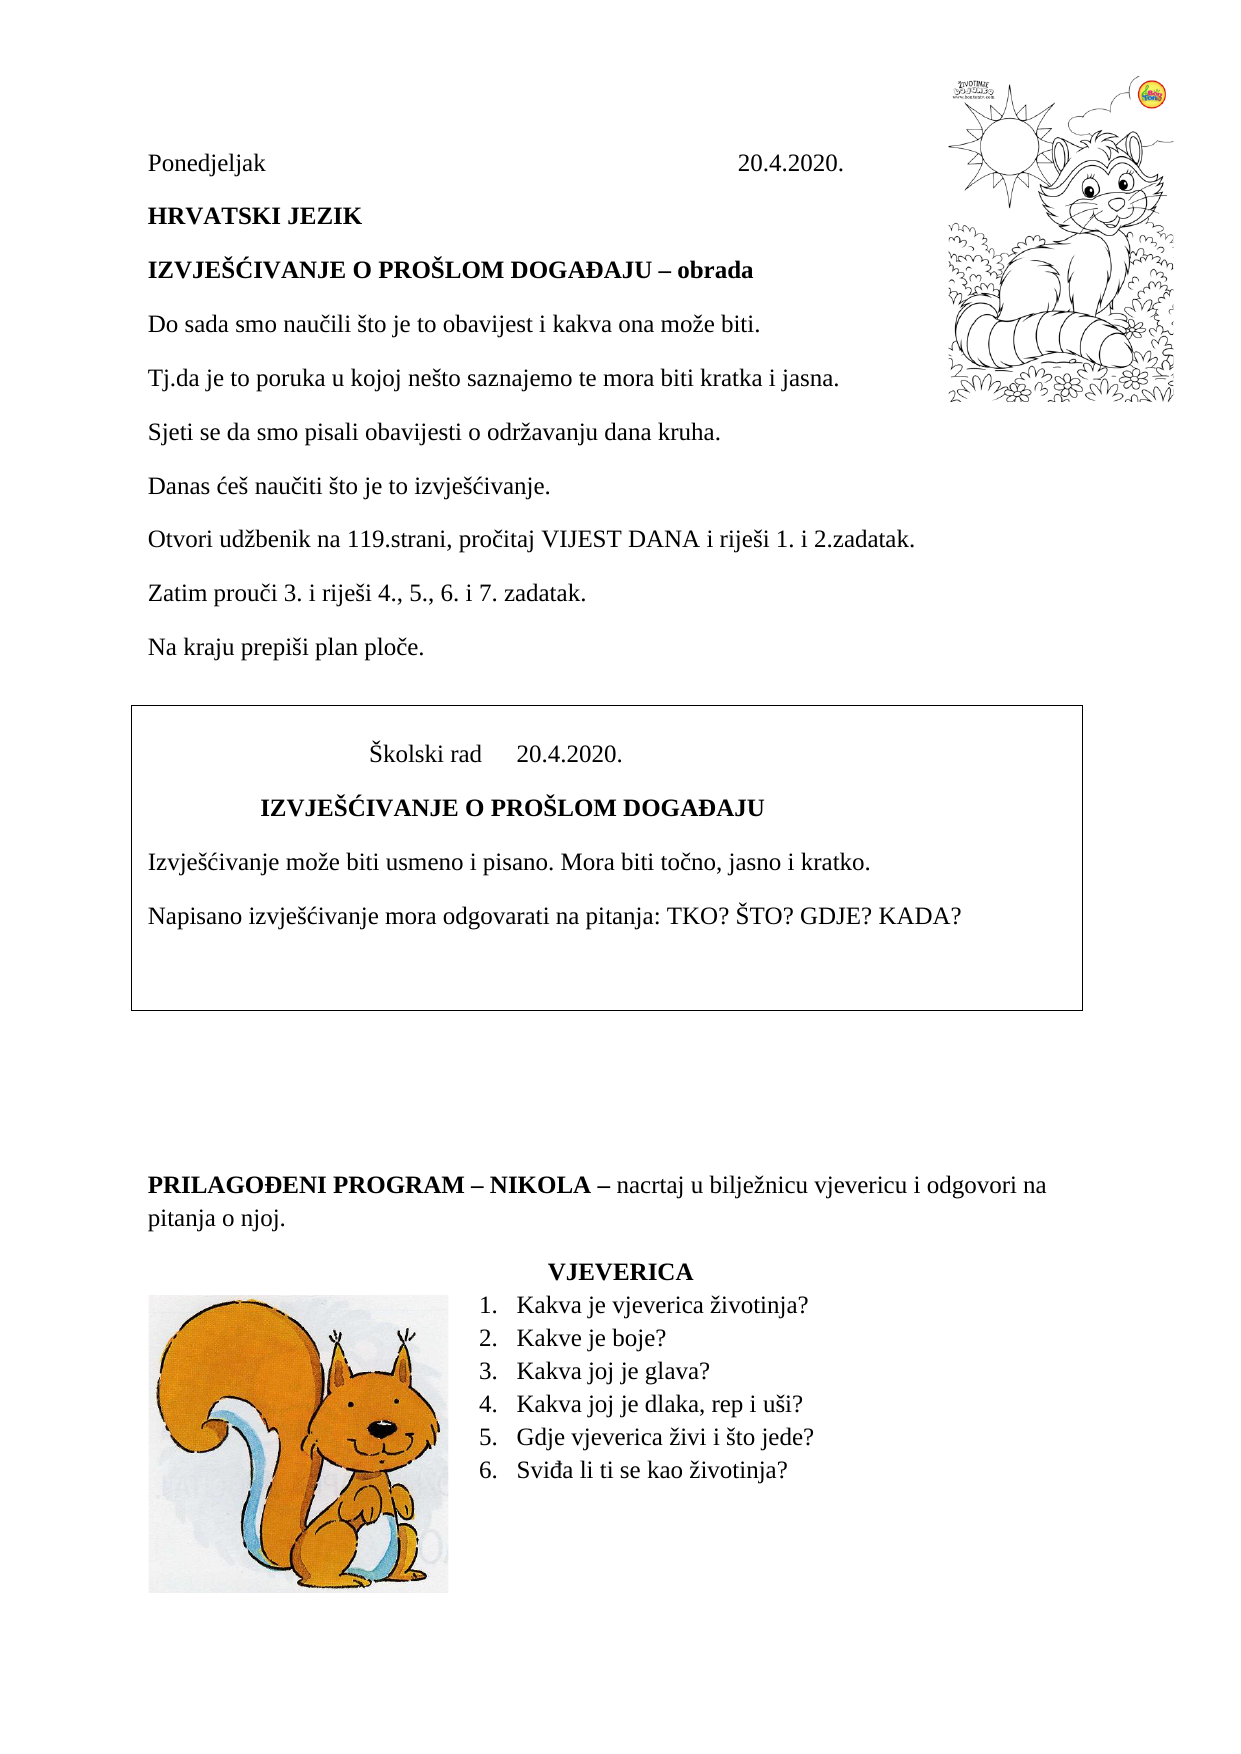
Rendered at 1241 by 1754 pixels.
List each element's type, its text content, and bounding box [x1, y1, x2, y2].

text Izvješćivanje može biti usmeno i pisano. Mora biti točno, jasno i kratko. [148, 847, 1093, 876]
list VJEVERICA [516, 1257, 1093, 1286]
text HRVATSKI JEZIK [148, 201, 1093, 230]
text Ponedjeljak 20.4.2020. [148, 148, 1093, 176]
text PRILAGOĐENI PROGRAM – NIKOLA – nacrtaj u bilježnicu vjevericu i odgovori na pitanja o njoj. [148, 1170, 1093, 1232]
text Do sada smo naučili što je to obavijest i kakva ona može biti. [148, 309, 1093, 338]
text Na kraju prepiši plan ploče. [148, 632, 1093, 661]
list Gdje vjeverica živi i što jede? [479, 1422, 1093, 1451]
text Školski rad 20.4.2020. [295, 739, 1093, 768]
list Kakva je vjeverica životinja? [479, 1290, 1093, 1319]
text Napisano izvješćivanje mora odgovarati na pitanja: TKO? ŠTO? GDJE? KADA? [148, 901, 1093, 929]
text IZVJEŠĆIVANJE O PROŠLOM DOGAĐAJU – obrada [148, 255, 1093, 284]
list Kakve je boje? [479, 1323, 1093, 1352]
list Kakva joj je glava? [479, 1356, 1093, 1385]
picture [148, 1295, 449, 1593]
text Danas ćeš naučiti što je to izvješćivanje. [148, 471, 1093, 499]
text Otvori udžbenik na 119.strani, pročitaj VIJEST DANA i riješi 1. i 2.zadatak. [148, 524, 1093, 553]
text Zatim prouči 3. i riješi 4., 5., 6. i 7. zadatak. [148, 578, 1093, 607]
list Sviđa li ti se kao životinja? [479, 1455, 1093, 1484]
text Tj.da je to poruka u kojoj nešto saznajemo te mora biti kratka i jasna. [148, 363, 1093, 392]
list Kakva joj je dlaka, rep i uši? [479, 1389, 1093, 1418]
text Sjeti se da smo pisali obavijesti o održavanju dana kruha. [148, 417, 1093, 446]
picture [948, 76, 1174, 402]
text IZVJEŠĆIVANJE O PROŠLOM DOGAĐAJU [148, 793, 1093, 822]
